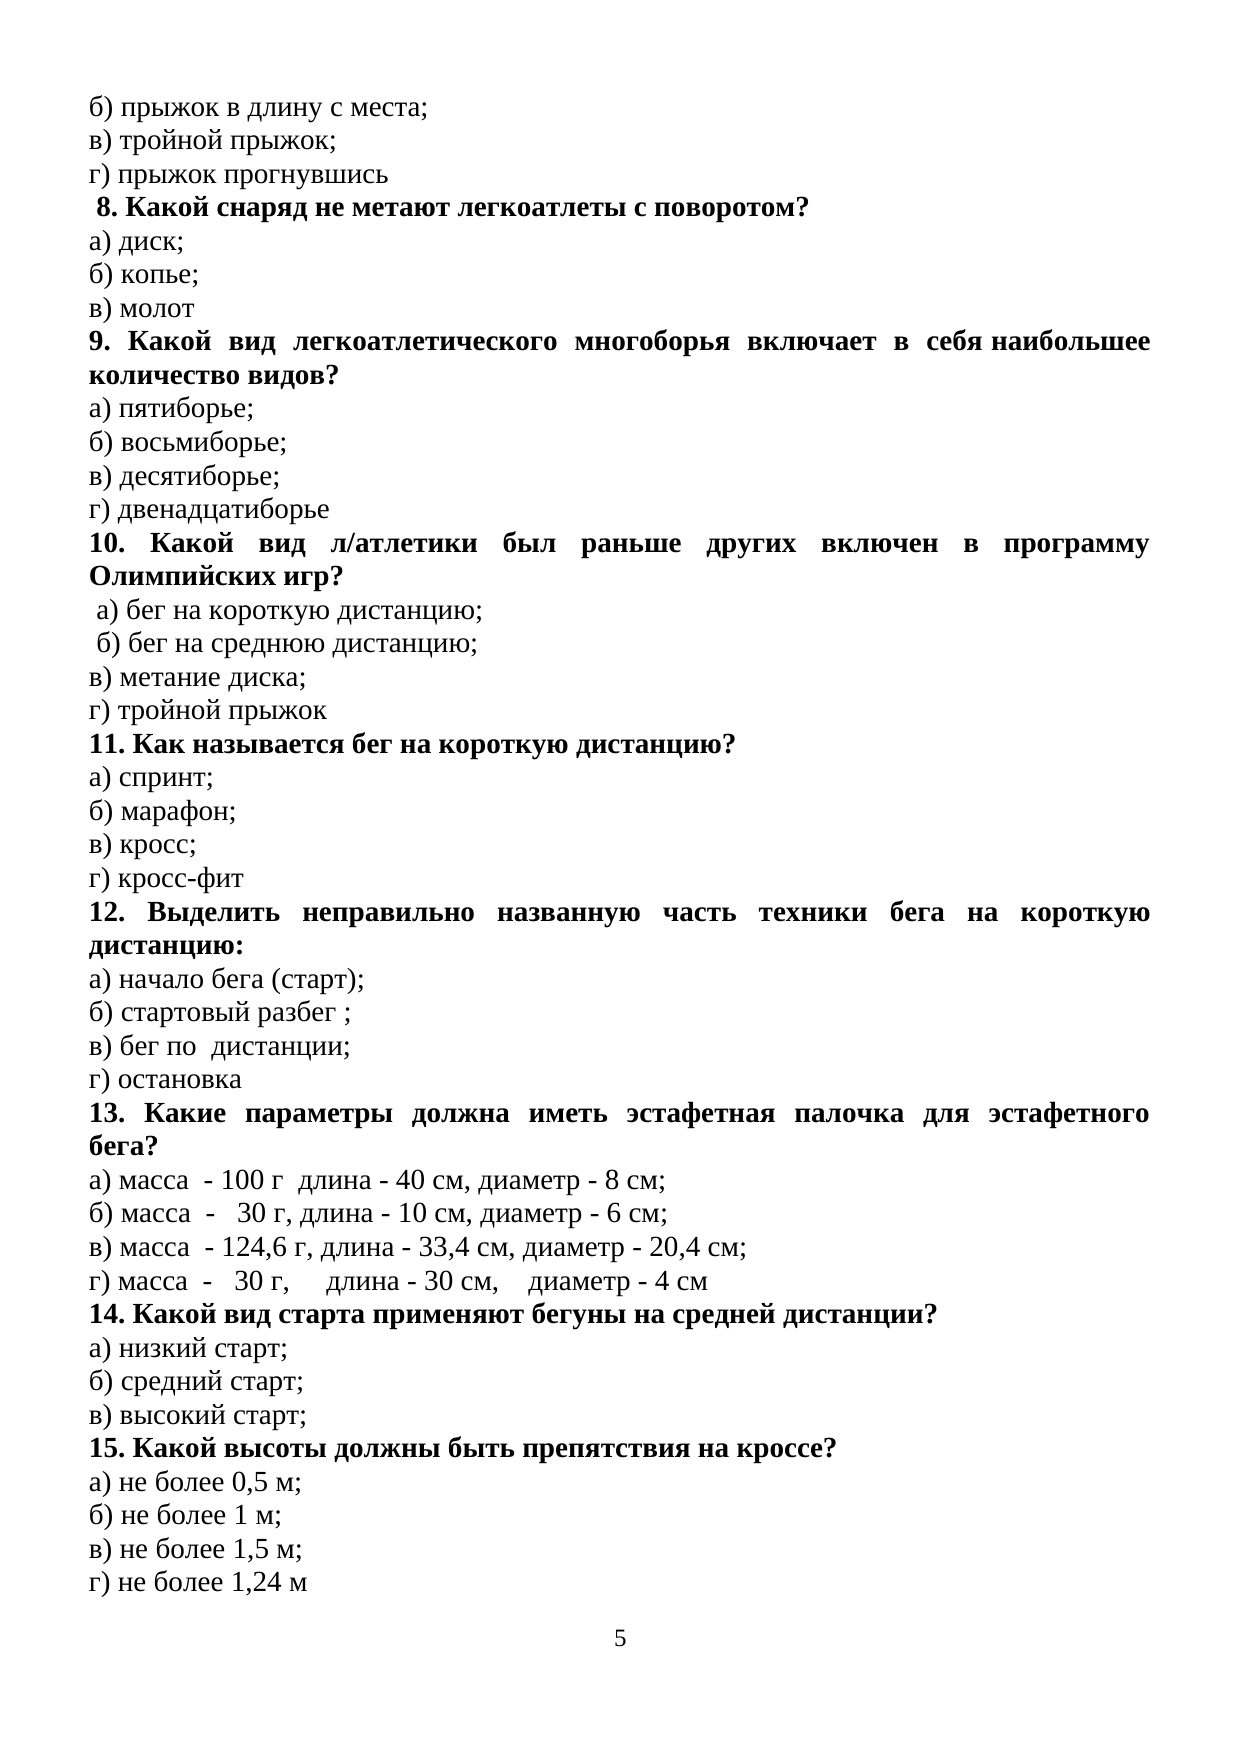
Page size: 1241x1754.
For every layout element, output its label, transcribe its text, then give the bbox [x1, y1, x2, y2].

text в) не более 1,5 м; [89, 1531, 1152, 1564]
text б) восьмиборье; [89, 424, 1152, 458]
text а) не более 0,5 м; [89, 1464, 1152, 1497]
text 11. Как называется бег на короткую дистанцию? [89, 726, 1152, 759]
text 15. Какой высоты должны быть препятствия на кроссе? [89, 1430, 1152, 1464]
text г) тройной прыжок [89, 692, 1152, 726]
text г) прыжок прогнувшись [89, 156, 1152, 189]
text б) стартовый разбег ; [89, 994, 1152, 1028]
text 10. Какой вид л/атлетики был раньше других включен в программу Олимпийских игр? [89, 525, 1152, 592]
text в) метание диска; [89, 659, 1152, 692]
text б) марафон; [89, 793, 1152, 827]
text 12. Выделить неправильно названную часть техники бега на короткую дистанцию: [89, 894, 1152, 961]
text а) пятиборье; [89, 391, 1152, 424]
text 8. Какой снаряд не метают легкоатлеты с поворотом? [89, 189, 1152, 223]
text 14. Какой вид старта применяют бегуны на средней дистанции? [89, 1296, 1152, 1330]
text б) прыжок в длину с места; [89, 89, 1152, 122]
text а) масса - 100 г длина - 40 см, диаметр - 8 см; [89, 1162, 1152, 1196]
text б) бег на среднюю дистанцию; [89, 625, 1152, 659]
text б) копье; [89, 256, 1152, 290]
text а) диск; [89, 223, 1152, 256]
text б) масса - 30 г, длина - 10 см, диаметр - 6 см; [89, 1196, 1152, 1229]
text г) кросс-фит [89, 860, 1152, 894]
text 13. Какие параметры должна иметь эстафетная палочка для эстафетного бега? [89, 1095, 1152, 1162]
text а) спринт; [89, 759, 1152, 793]
text г) масса - 30 г, длина - 30 см, диаметр - 4 см [89, 1263, 1152, 1296]
text а) низкий старт; [89, 1330, 1152, 1363]
text в) масса - 124,6 г, длина - 33,4 см, диаметр - 20,4 см; [89, 1229, 1152, 1263]
text г) остановка [89, 1061, 1152, 1095]
text а) начало бега (старт); [89, 961, 1152, 994]
text в) тройной прыжок; [89, 122, 1152, 156]
text в) молот [89, 290, 1152, 323]
text б) средний старт; [89, 1363, 1152, 1397]
text г) не более 1,24 м [89, 1564, 1152, 1598]
text в) бег по дистанции; [89, 1028, 1152, 1061]
text в) кросс; [89, 827, 1152, 860]
text 9. Какой вид легкоатлетического многоборья включает в себя наибольшее количество видов? [89, 323, 1152, 391]
text г) двенадцатиборье [89, 491, 1152, 525]
text б) не более 1 м; [89, 1497, 1152, 1531]
text в) высокий старт; [89, 1397, 1152, 1430]
text в) десятиборье; [89, 458, 1152, 491]
text а) бег на короткую дистанцию; [89, 592, 1152, 625]
